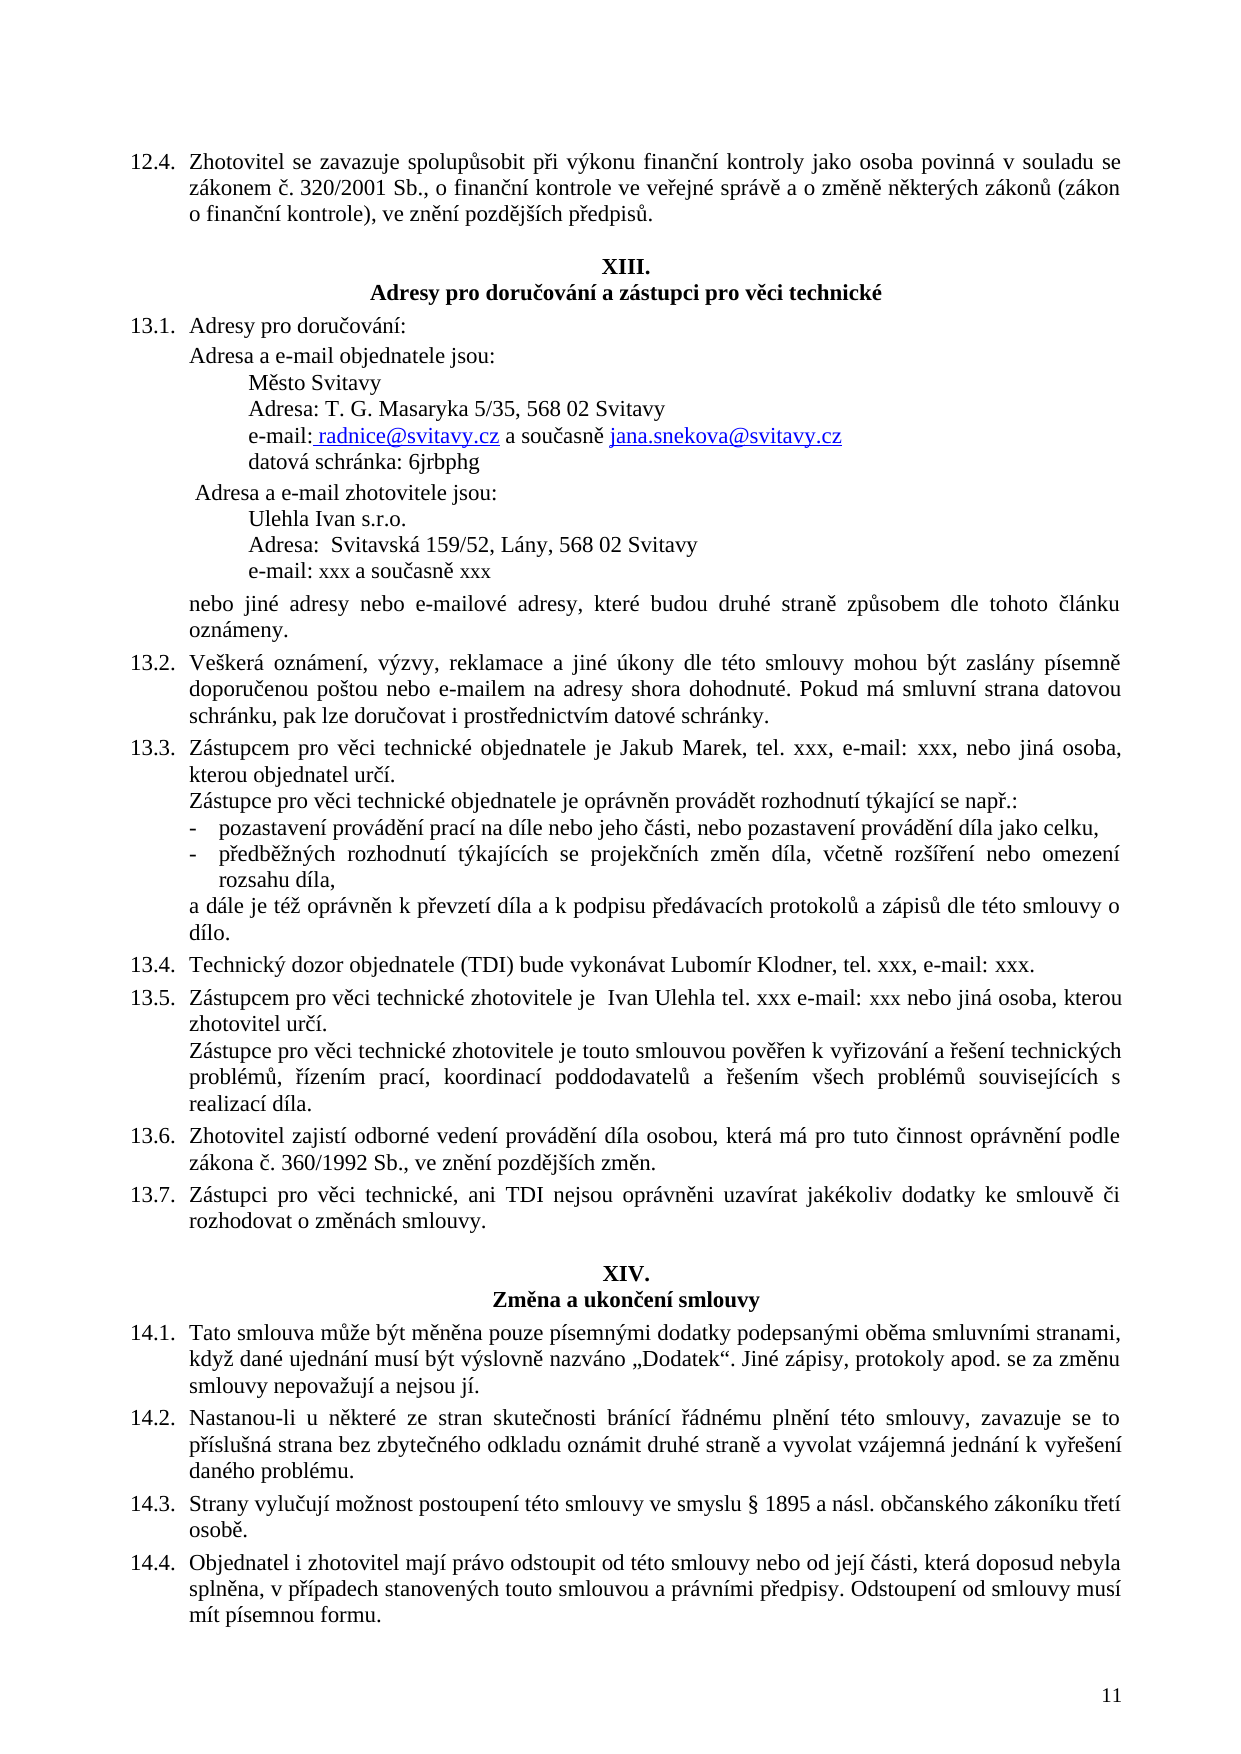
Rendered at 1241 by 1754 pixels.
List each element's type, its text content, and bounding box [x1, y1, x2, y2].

list Nastanou-li u některé ze stran skutečnosti bránící řádnému plnění této smlouvy, zavazuje se to příslušná strana bez zbytečného odkladu oznámit druhé straně a vyvolat vzájemná jednání k vyřešení daného problému. [130, 1404, 1122, 1483]
list Strany vylučují možnost postoupení této smlouvy ve smyslu § 1895 a násl. občanského zákoníku třetí osobě. [130, 1490, 1122, 1542]
list Objednatel i zhotovitel mají právo odstoupit od této smlouvy nebo od její části, která doposud nebyla splněna, v případech stanovených touto smlouvou a právními předpisy. Odstoupení od smlouvy musí mít písemnou formu. [130, 1549, 1122, 1628]
text Zástupce pro věci technické zhotovitele je touto smlouvou pověřen k vyřizování a řešení technických problémů, řízením prací, koordinací poddodavatelů a řešením všech problémů souvisejících s realizací díla. [189, 1037, 1122, 1116]
text Adresa a e-mail objednatele jsou: [189, 343, 1137, 369]
text Změna a ukončení smlouvy [130, 1287, 1122, 1313]
text XIV. [130, 1260, 1122, 1287]
text - předběžných rozhodnutí týkajících se projekčních změn díla, včetně rozšíření nebo omezení rozsahu díla, [189, 840, 1122, 893]
text Adresa: Svitavská 159/52, Lány, 568 02 Svitavy [189, 531, 1122, 558]
text a dále je též oprávněn k převzetí díla a k podpisu předávacích protokolů a zápisů dle této smlouvy o dílo. [189, 893, 1122, 945]
text Adresy pro doručování a zástupci pro věci technické [130, 279, 1122, 306]
text - pozastavení provádění prací na díle nebo jeho části, nebo pozastavení provádění díla jako celku, [189, 813, 1122, 840]
text Město Svitavy [189, 369, 1122, 395]
text XIII. [130, 253, 1122, 279]
list Tato smlouva může být měněna pouze písemnými dodatky podepsanými oběma smluvními stranami, když dané ujednání musí být výslovně nazváno „Dodatek“. Jiné zápisy, protokoly apod. se za změnu smlouvy nepovažují a nejsou jí. [130, 1319, 1122, 1398]
text Adresa a e-mail zhotovitele jsou: [189, 478, 1137, 505]
text datová schránka: 6jrbphg [189, 448, 1122, 474]
text Ulehla Ivan s.r.o. [189, 505, 1122, 531]
list Zástupcem pro věci technické zhotovitele je Ivan Ulehla tel. xxx e-mail: xxx nebo jiná osoba, kterou zhotovitel určí. [130, 984, 1122, 1037]
text e-mail: xxx a současně xxx [189, 558, 1122, 584]
list Veškerá oznámení, výzvy, reklamace a jiné úkony dle této smlouvy mohou být zaslány písemně doporučenou poštou nebo e-mailem na adresy shora dohodnuté. Pokud má smluvní strana datovou schránku, pak lze doručovat i prostřednictvím datové schránky. [130, 649, 1122, 728]
text nebo jiné adresy nebo e-mailové adresy, které budou druhé straně způsobem dle tohoto článku oznámeny. [189, 590, 1122, 643]
list Technický dozor objednatele (TDI) bude vykonávat Lubomír Klodner, tel. xxx, e-mail: xxx. [130, 952, 1122, 978]
text e-mail: radnice@svitavy.cz a současně jana.snekova@svitavy.cz [189, 422, 1122, 448]
list Zhotovitel zajistí odborné vedení provádění díla osobou, která má pro tuto činnost oprávnění podle zákona č. 360/1992 Sb., ve znění pozdějších změn. [130, 1122, 1122, 1175]
list Zástupcem pro věci technické objednatele je Jakub Marek, tel. xxx, e-mail: xxx, nebo jiná osoba, kterou objednatel určí. [130, 734, 1122, 787]
text Adresa: T. G. Masaryka 5/35, 568 02 Svitavy [189, 395, 1122, 422]
text Zástupce pro věci technické objednatele je oprávněn provádět rozhodnutí týkající se např.: [189, 787, 1137, 813]
list Zástupci pro věci technické, ani TDI nejsou oprávněni uzavírat jakékoliv dodatky ke smlouvě či rozhodovat o změnách smlouvy. [130, 1181, 1122, 1234]
list Zhotovitel se zavazuje spolupůsobit při výkonu finanční kontroly jako osoba povinná v souladu se zákonem č. 320/2001 Sb., o finanční kontrole ve veřejné správě a o změně některých zákonů (zákon o finanční kontrole), ve znění pozdějších předpisů. [130, 148, 1122, 227]
list Adresy pro doručování: [130, 312, 1122, 338]
